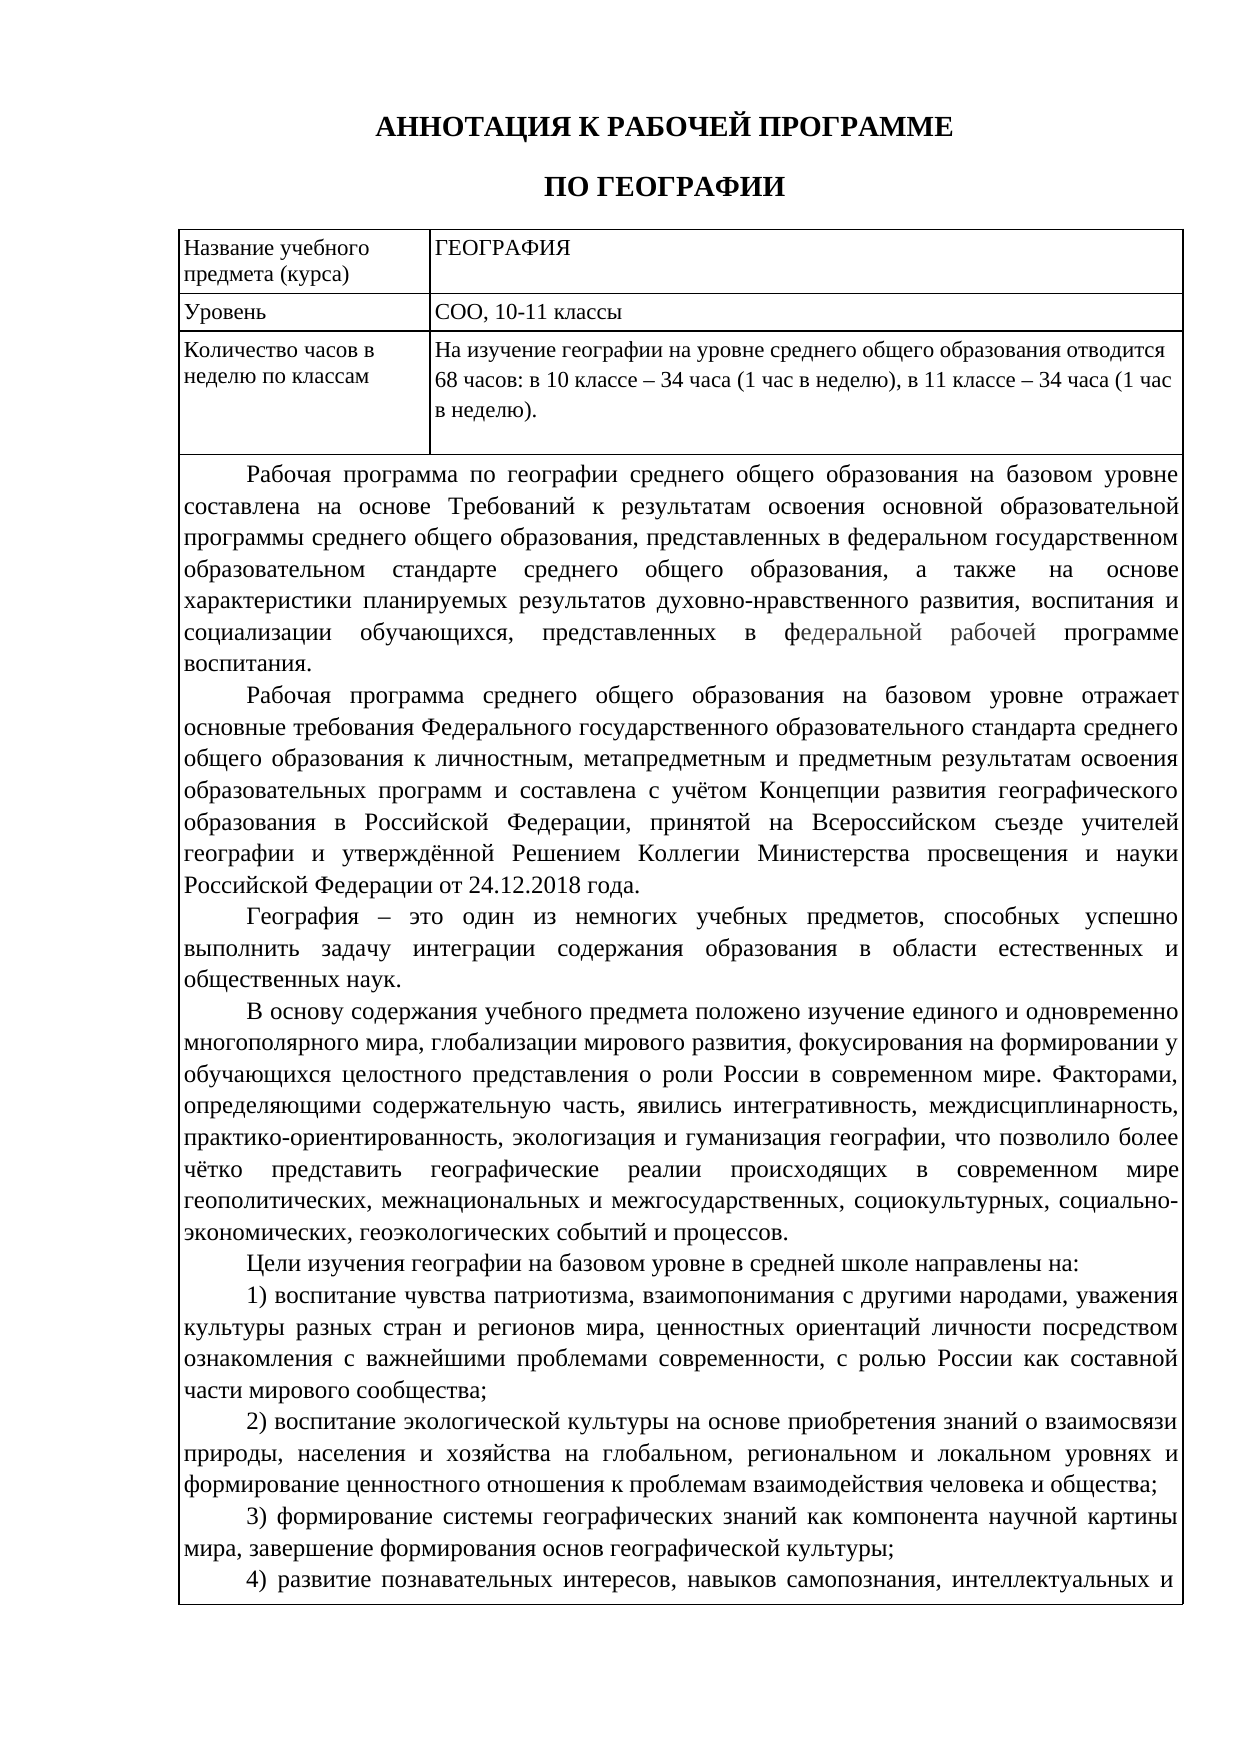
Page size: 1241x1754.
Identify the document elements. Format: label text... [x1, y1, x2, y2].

table_cell Уровень [180, 294, 429, 330]
table_header ГЕОГРАФИЯ [431, 230, 1182, 292]
table_cell Рабочая программа по географии среднего общего образования на базовом уровне составлена на основе Требований к результатам освоения основной образовательной программы среднего общего образования, представленных в федеральном государственном образовательном стандарте среднего общего образования, а также на основе характеристики планируемых результатов духовно-нравственного развития, воспитания и социализации обучающихся, представленных в федеральной рабочей программе воспитания. Рабочая программа среднего общего образования на базовом уровне отражает основные требования Федерального государственного образовательного стандарта среднего общего образования к личностным, метапредметным и предметным результатам освоения образовательных программ и составлена с учётом Концепции развития географического образования в Российской Федерации, принятой на Всероссийском съезде учителей географии и утверждённой Решением Коллегии Министерства просвещения и науки Российской Федерации от 24.12.2018 года. География – это один из немногих учебных предметов, способных успешно выполнить задачу интеграции содержания образования в области естественных и общественных наук. В основу содержания учебного предмета положено изучение единого и одновременно многополярного мира, глобализации мирового развития, фокусирования на формировании у обучающихся целостного представления о роли России в современном мире. Факторами, определяющими содержательную часть, явились интегративность, междисциплинарность, практико-ориентированность, экологизация и гуманизация географии, что позволило более чётко представить географические реалии происходящих в современном мире геополитических, межнациональных и межгосударственных, социокультурных, социально- экономических, геоэкологических событий и процессов. Цели изучения географии на базовом уровне в средней школе направлены на: воспитание чувства патриотизма, взаимопонимания с другими народами, уважения культуры разных стран и регионов мира, ценностных ориентаций личности посредством ознакомления с важнейшими проблемами современности, c ролью России как составной части мирового сообщества; воспитание экологической культуры на основе приобретения знаний о взаимосвязи природы, населения и хозяйства на глобальном, региональном и локальном уровнях и формирование ценностного отношения к проблемам взаимодействия человека и общества; формирование системы географических знаний как компонента научной картины мира, завершение формирования основ географической культуры; развитие познавательных интересов, навыков самопознания, интеллектуальных и [180, 455, 1182, 1603]
table_cell Количество часов в неделю по классам [180, 332, 429, 453]
title АННОТАЦИЯ К РАБОЧЕЙ ПРОГРАММЕ ПО ГЕОГРАФИИ [375, 109, 955, 202]
table_header Название учебного предмета (курса) [180, 230, 429, 292]
table_cell На изучение географии на уровне среднего общего образования отводится 68 часов: в 10 классе – 34 часа (1 час в неделю), в 11 классе – 34 часа (1 час в неделю). [431, 332, 1182, 453]
table_cell СОО, 10-11 классы [431, 294, 1182, 330]
